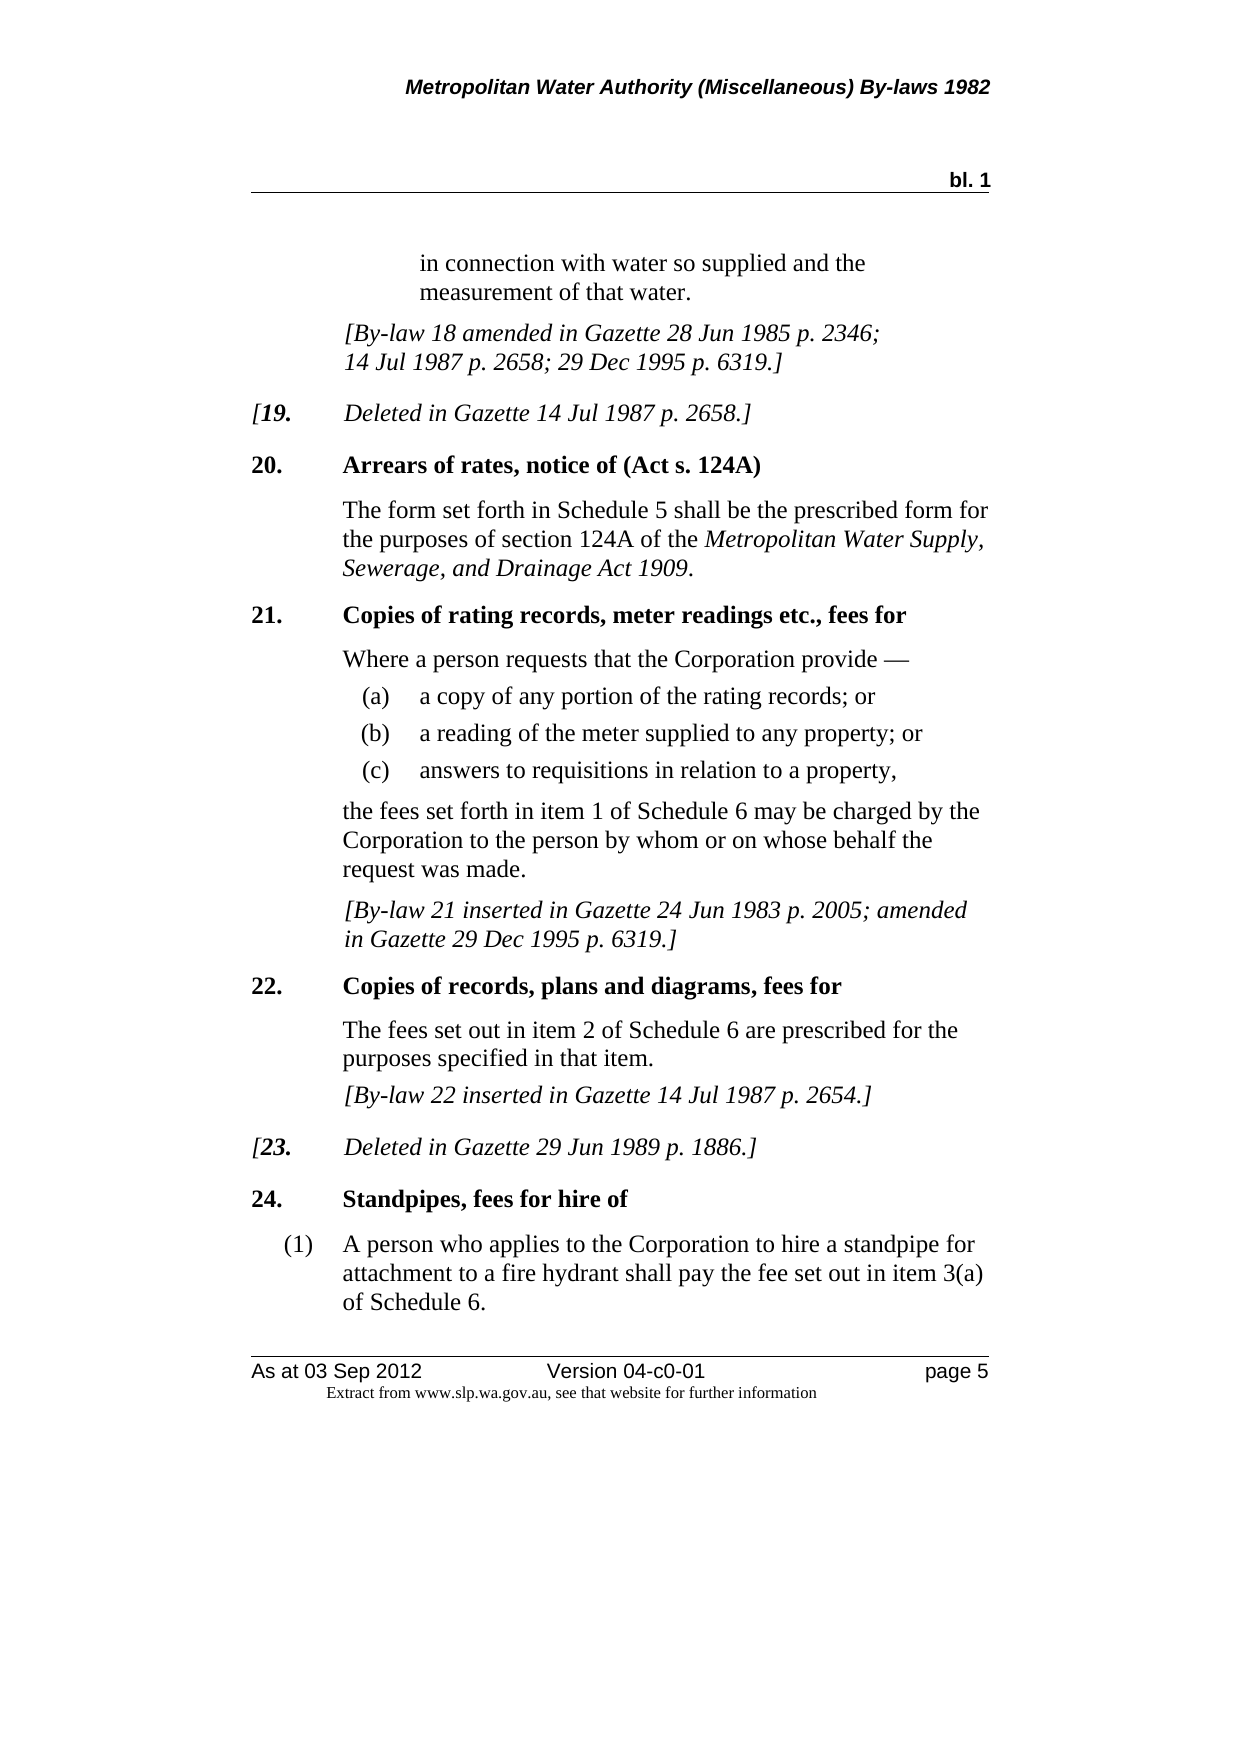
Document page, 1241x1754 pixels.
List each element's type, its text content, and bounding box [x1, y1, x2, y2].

text [23. Deleted in Gazette 29 Jun 1989 p. 1886.] [251, 1132, 989, 1161]
text Where a person requests that the Corporation provide — [251, 644, 989, 673]
subtitle 22. Copies of records, plans and diagrams, fees for [251, 971, 989, 1000]
text (c) answers to requisitions in relation to a property, [251, 755, 989, 784]
text The fees set out in item 2 of Schedule 6 are prescribed for the purposes specified in that item. [251, 1015, 989, 1072]
text [19. Deleted in Gazette 14 Jul 1987 p. 2658.] [251, 398, 989, 427]
text (1) A person who applies to the Corporation to hire a standpipe for attachment to a fire hydrant shall pay the fee set out in item 3(a) of Schedule 6. [251, 1229, 989, 1316]
text [By-law 21 inserted in Gazette 24 Jun 1983 p. 2005; amended in Gazette 29 Dec 1995 p. 6319.] [251, 895, 989, 953]
subtitle 24. Standpipes, fees for hire of [251, 1184, 989, 1213]
text the fees set forth in item 1 of Schedule 6 may be charged by the Corporation to the person by whom or on whose behalf the request was made. [251, 796, 989, 883]
text (a) a copy of any portion of the rating records; or [251, 681, 989, 710]
subtitle 21. Copies of rating records, meter readings etc., fees for [251, 601, 989, 629]
text (b) a reading of the meter supplied to any property; or [251, 718, 989, 747]
text [By-law 22 inserted in Gazette 14 Jul 1987 p. 2654.] [251, 1081, 989, 1109]
subtitle 20. Arrears of rates, notice of (Act s. 124A) [251, 450, 989, 479]
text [251, 248, 989, 306]
text [By-law 18 amended in Gazette 28 Jun 1985 p. 2346; 14 Jul 1987 p. 2658; 29 Dec 1995 p. 6319.] [251, 318, 989, 376]
text The form set forth in Schedule 5 shall be the prescribed form for the purposes of section 124A of the Metropolitan Water Supply, Sewerage, and Drainage Act 1909. [251, 496, 989, 582]
